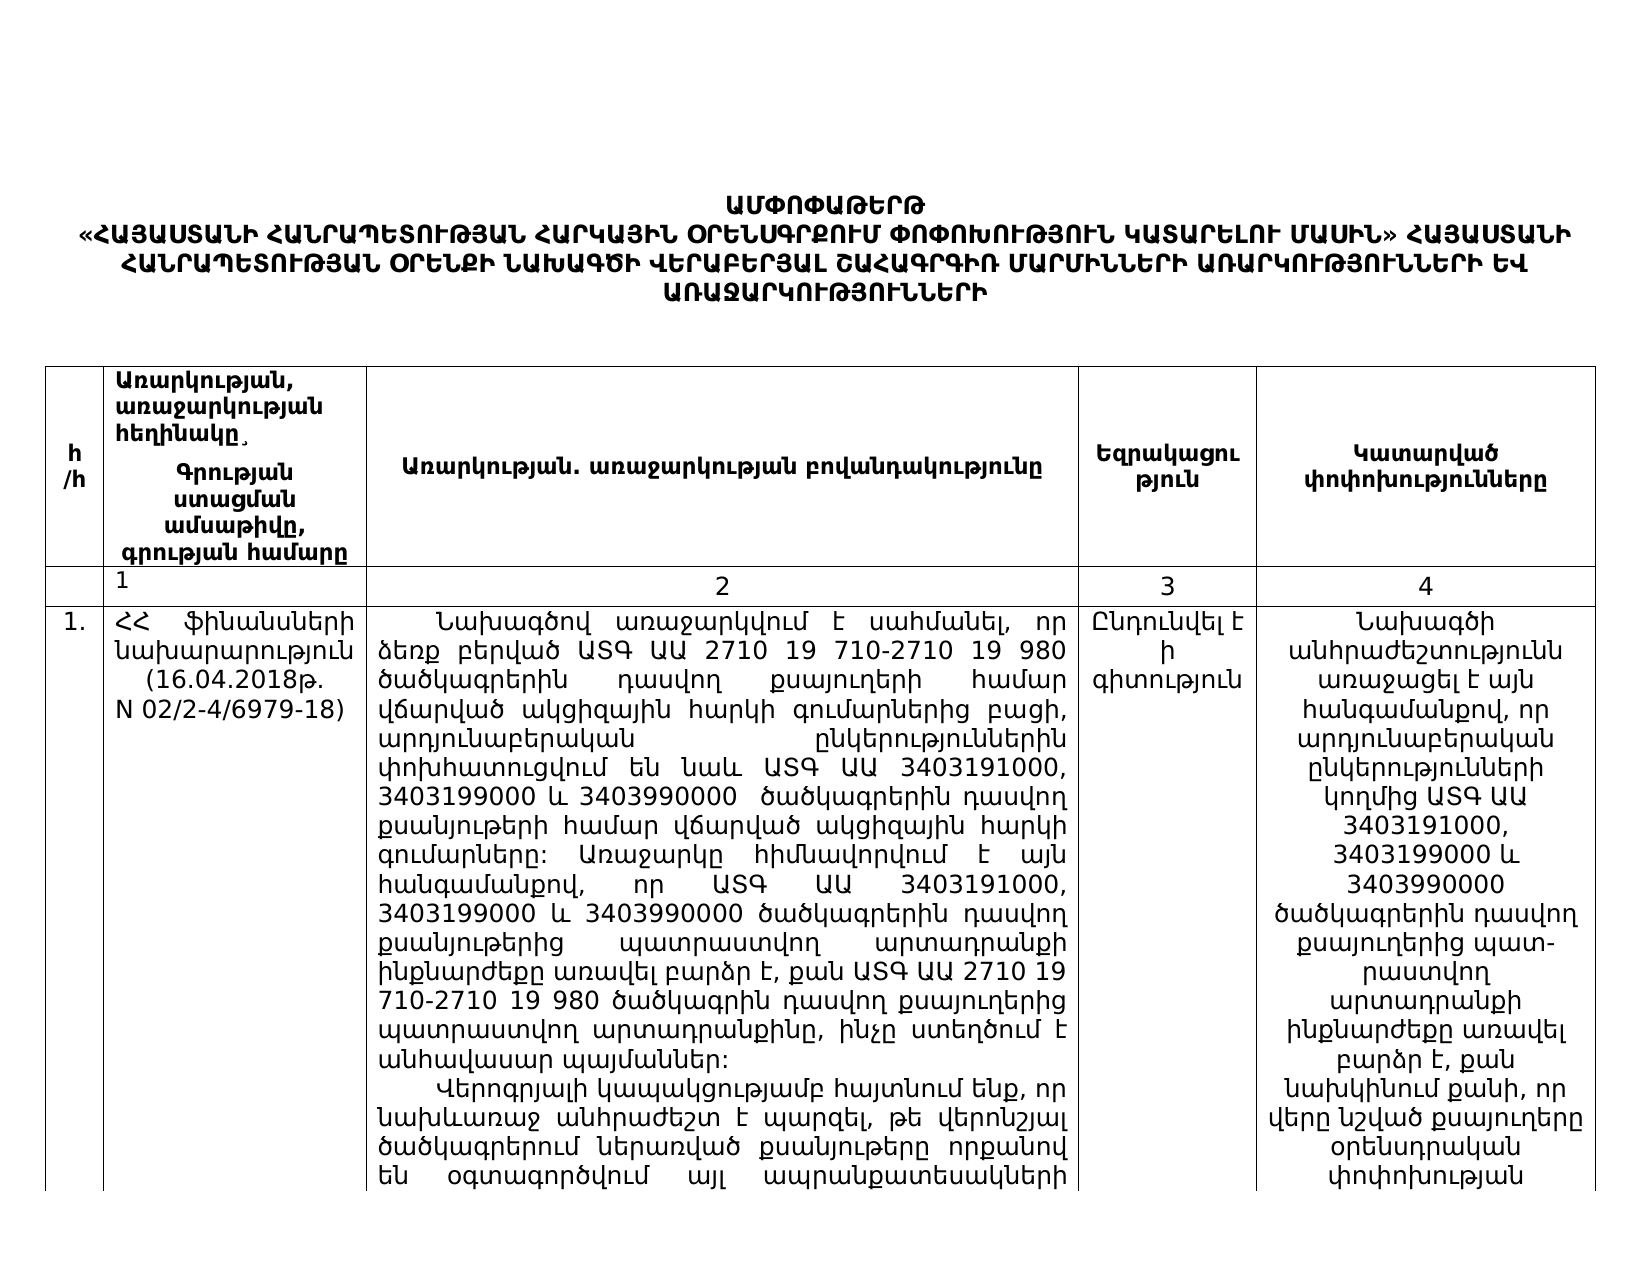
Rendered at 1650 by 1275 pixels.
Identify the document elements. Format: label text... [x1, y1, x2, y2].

table_cell 1. [46, 607, 103, 1191]
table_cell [1079, 607, 1256, 1191]
text «ՀԱՅԱՍՏԱՆԻ ՀԱՆՐԱՊԵՏՈՒԹՅԱՆ ՀԱՐԿԱՅԻՆ ՕՐԵՆՍԳՐՔՈՒՄ ՓՈՓՈԽՈՒԹՅՈՒՆ ԿԱՏԱՐԵԼՈՒ ՄԱՍԻՆ» ՀԱՅԱՍՏԱՆԻ ՀԱՆՐԱՊԵՏՈՒԹՅԱՆ ՕՐԵՆՔԻ ՆԱԽԱԳԾԻ ՎԵՐԱԲԵՐՅԱԼ ՇԱՀԱԳՐԳԻՌ ՄԱՐՄԻՆՆԵՐԻ ԱՌԱՐԿՈՒԹՅՈՒՆՆԵՐԻ ԵՎ ԱՌԱՋԱՐԿՈՒԹՅՈՒՆՆԵՐԻ [75, 220, 1575, 307]
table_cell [367, 607, 1078, 1191]
table_header Առարկության, առաջարկության հեղինակը¸ Գրության ստացման ամսաթիվը, գրության համարը [104, 367, 366, 566]
table_cell 3 [1079, 567, 1256, 606]
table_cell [104, 607, 366, 1191]
table_cell 4 [1257, 567, 1595, 606]
text ԱՄՓՈՓԱԹԵՐԹ [75, 191, 1575, 220]
table_cell [46, 567, 103, 606]
table_cell 2 [367, 567, 1078, 606]
table_header հ/հ [46, 367, 103, 566]
table_header Կատարված փոփոխությունները [1257, 367, 1595, 566]
table_cell 1 [104, 567, 366, 606]
table_header Եզրակացություն [1079, 367, 1256, 566]
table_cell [1257, 607, 1595, 1191]
table_header Առարկության. առաջարկության բովանդակությունը [367, 367, 1078, 566]
